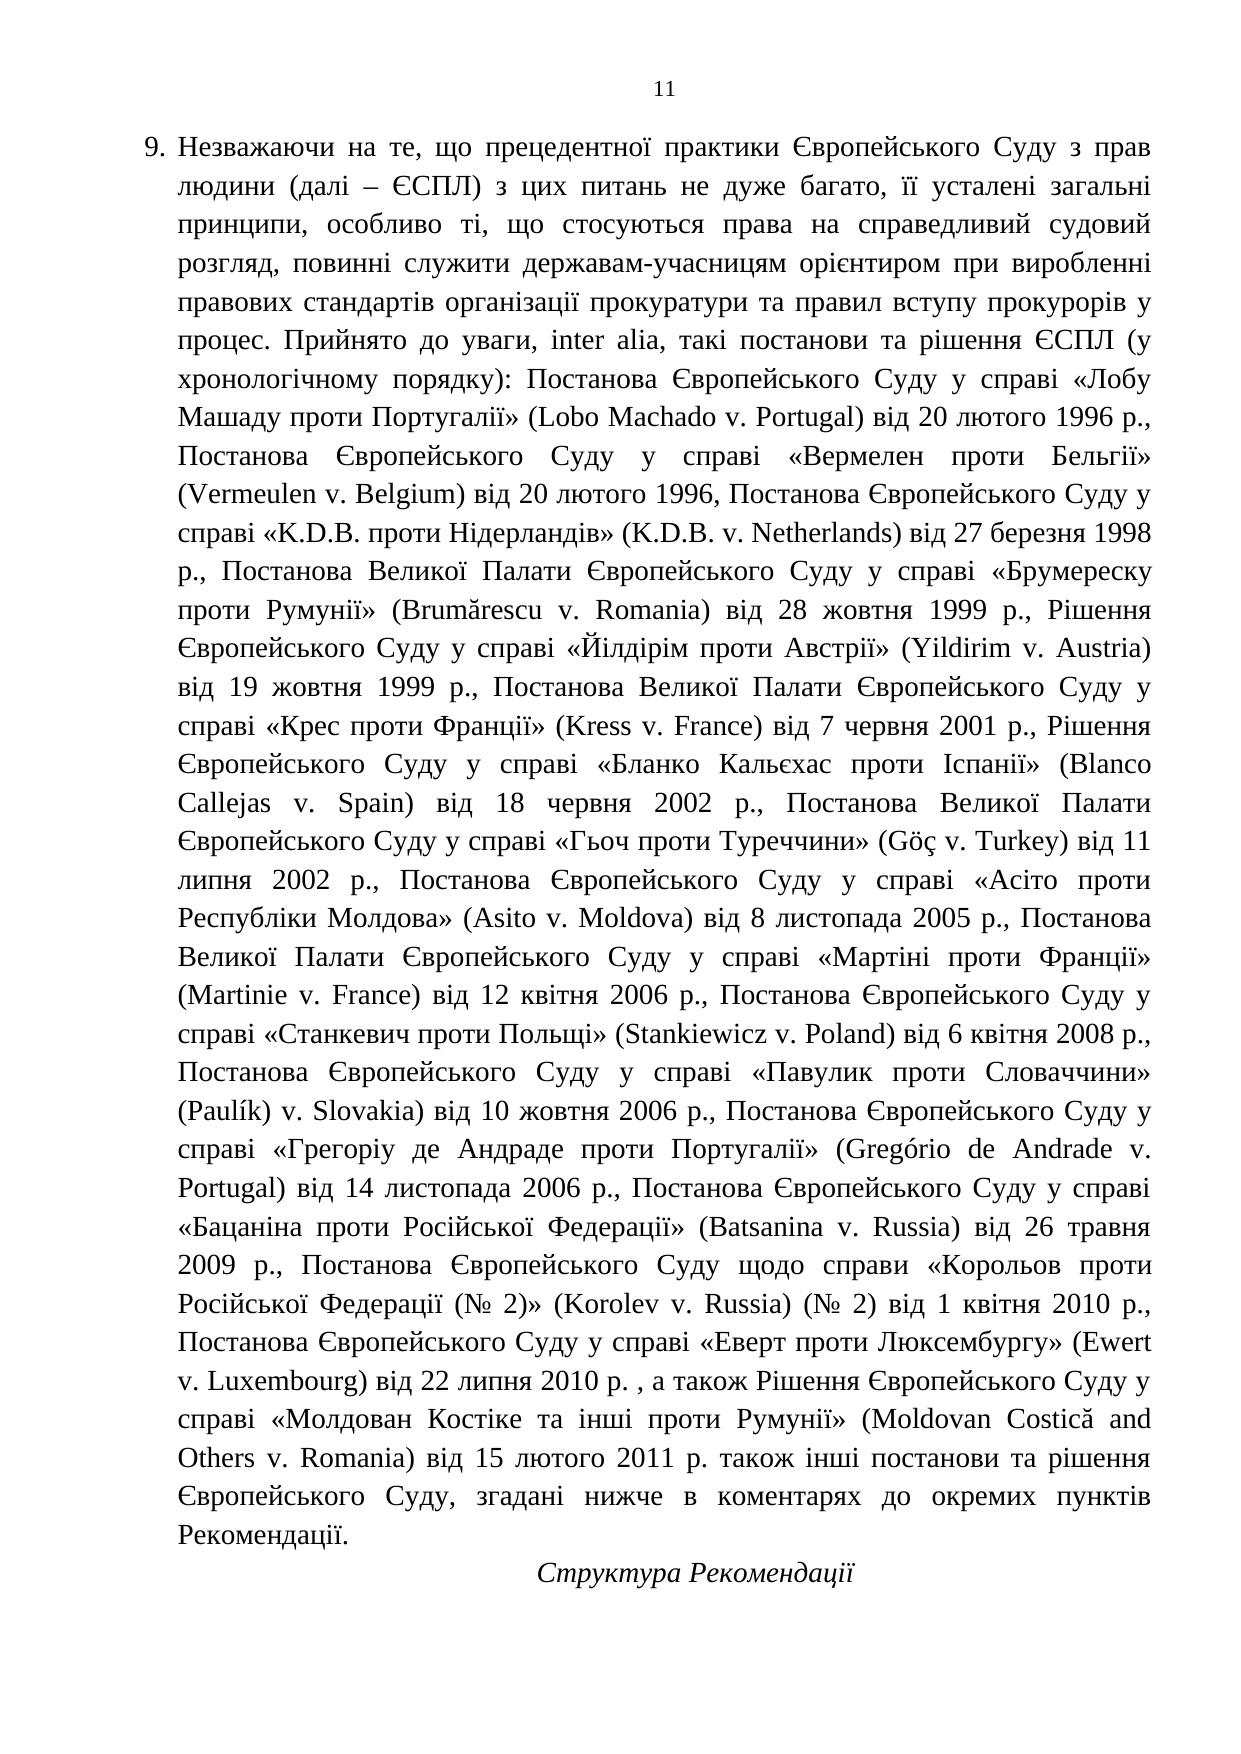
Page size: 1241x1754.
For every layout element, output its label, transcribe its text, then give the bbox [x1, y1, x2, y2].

text Структура Рекомендації [536, 1556, 1163, 1589]
list Незважаючи на те, що прецедентної практики Європейського Суду з прав людини (далі – ЄСПЛ) з цих питань не дуже багато, її усталені загальні принципи, особливо ті, що стосуються права на справедливий судовий розгляд, повинні служити державам-учасницям орієнтиром при виробленні правових стандартів організації прокуратури та правил вступу прокурорів у процес. Прийнято до уваги, inter alia, такі постанови та рішення ЄСПЛ (у хронологічному порядку): Постанова Європейського Суду у справі «Лобу Машаду проти Португалії» (Lobo Machado v. Portugal) від 20 лютого 1996 р., Постанова Європейського Суду у справі «Вермелен проти Бельгії» (Vermeulen v. Belgium) від 20 лютого 1996, Постанова Європейського Суду у справі «K.D.B. проти Нідерландів» (K.D.B. v. Netherlands) від 27 березня 1998 р., Постанова Великої Палати Європейського Суду у справі «Брумереску проти Румунії» (Brumărescu v. Romania) від 28 жовтня 1999 р., Рішення Європейського Суду у справі «Йілдірім проти Австрії» (Yildirim v. Austria) від 19 жовтня 1999 р., Постанова Великої Палати Європейського Суду у справі «Крес проти Франції» (Kress v. France) від 7 червня 2001 р., Рішення Європейського Суду у справі «Бланко Кальєхас проти Іспанії» (Blanco Callejas v. Spain) від 18 червня 2002 р., Постанова Великої Палати Європейського Суду у справі «Гьоч проти Туреччини» (Göç v. Turkey) від 11 липня 2002 р., Постанова Європейського Суду у справі «Асіто проти Республіки Молдова» (Asito v. Moldova) від 8 листопада 2005 р., Постанова Великої Палати Європейського Суду у справі «Мартіні проти Франції» (Martinie v. France) від 12 квітня 2006 р., Постанова Європейського Суду у справі «Станкевич проти Польщі» (Stankiewicz v. Poland) від 6 квітня 2008 р., Постанова Європейського Суду у справі «Павулик проти Словаччини» (Paulík) v. Slovakia) від 10 жовтня 2006 р., Постанова Європейського Суду у справі «Грегоріу де Андраде проти Португалії» (Gregório de Andrade v. Portugal) від 14 листопада 2006 р., Постанова Європейського Суду у справі «Бацаніна проти Російської Федерації» (Batsanina v. Russia) від 26 травня 2009 р., Постанова Європейського Суду щодо справи «Корольов проти Російської Федерації (№ 2)» (Korolev v. Russia) (№ 2) від 1 квітня 2010 р., Постанова Європейського Суду у справі «Еверт проти Люксембургу» (Ewert v. Luxembourg) від 22 липня 2010 р. , а також Рішення Європейського Суду у справі «Молдован Костіке та інші проти Румунії» (Moldovan Costică and Others v. Romania) від 15 лютого 2011 р. також інші постанови та рішення Європейського Суду, згадані нижче в коментарях до окремих пунктів Рекомендації. [144, 129, 1152, 1551]
